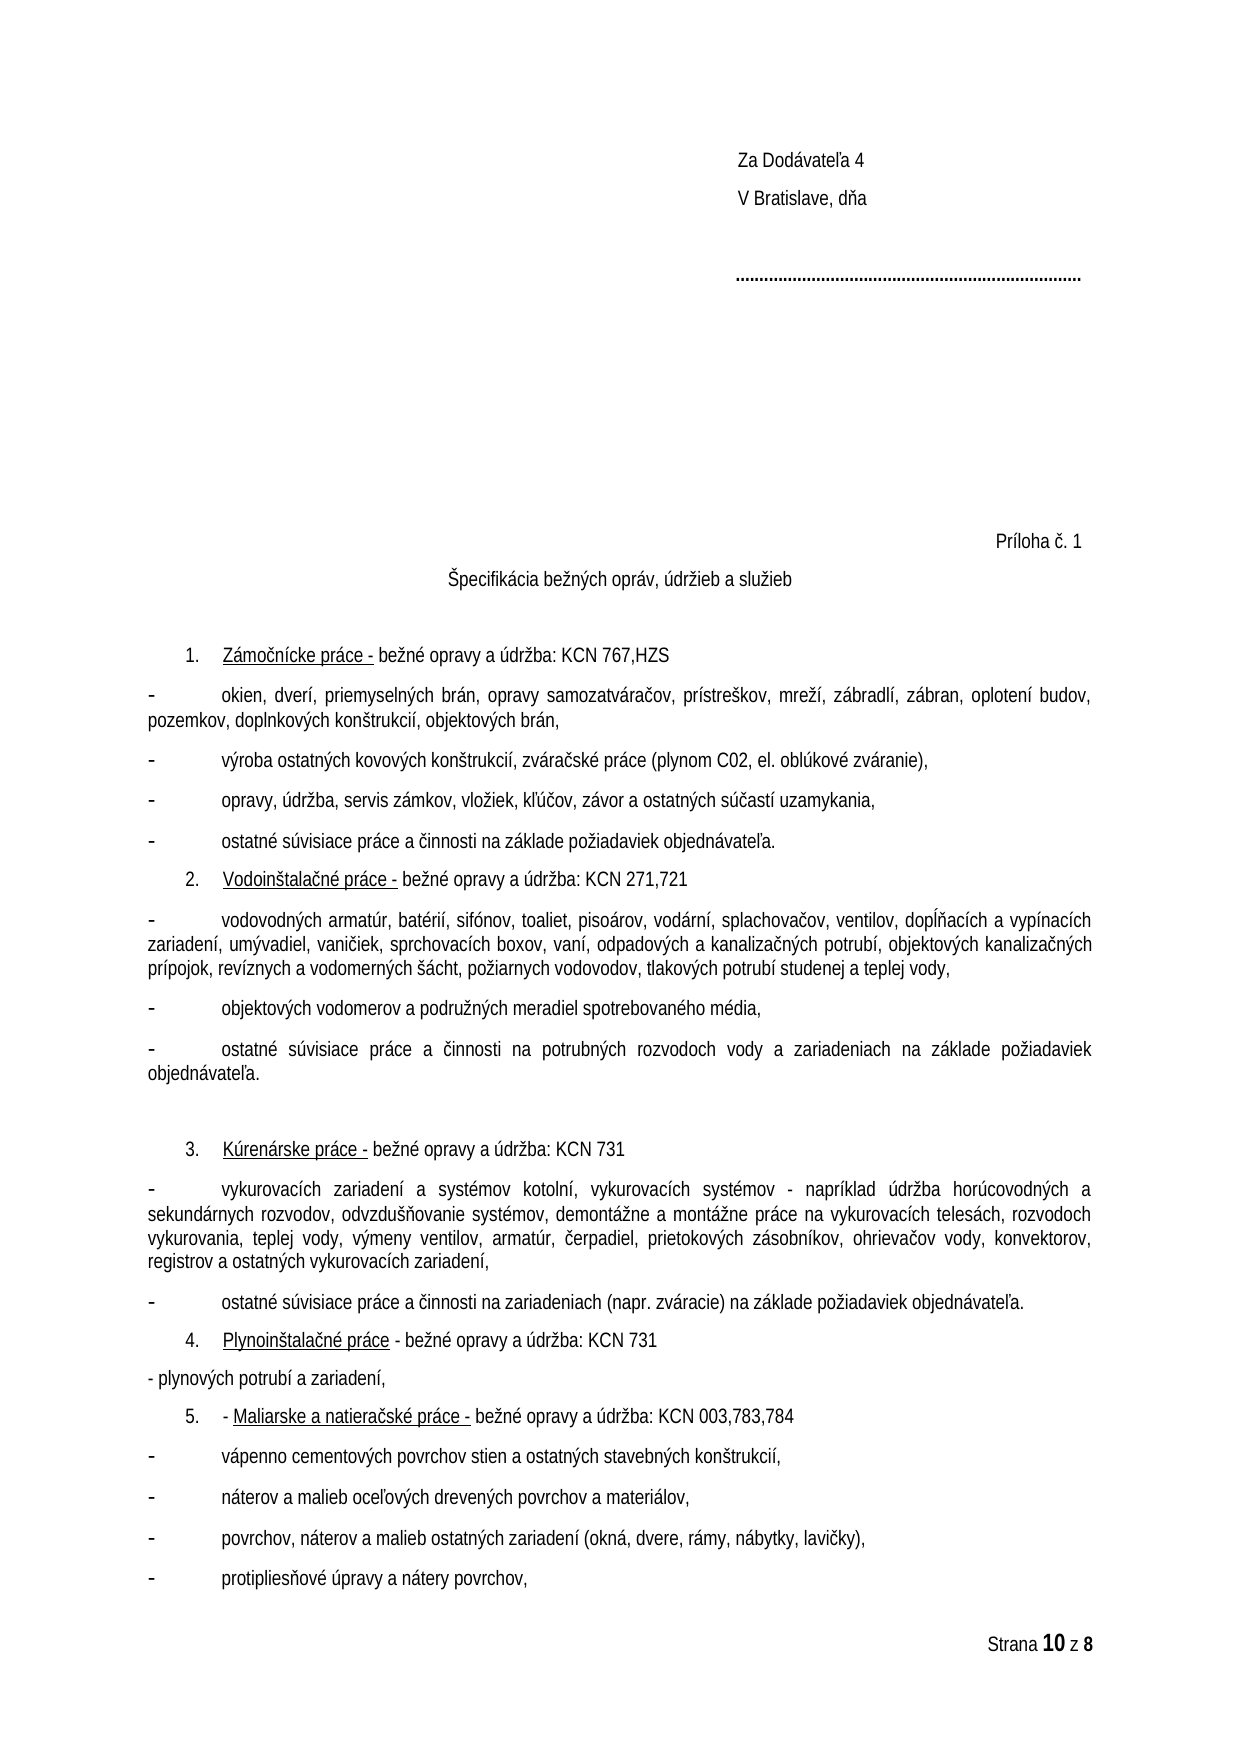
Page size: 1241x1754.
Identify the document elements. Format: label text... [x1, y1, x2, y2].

list náterov a malieb oceľových drevených povrchov a materiálov, [148, 1483, 1093, 1509]
list vodovodných armatúr, batérií, sifónov, toaliet, pisoárov, vodární, splachovačov, ventilov, dopĺňacích a vypínacích zariadení, umývadiel, vaničiek, sprchovacích boxov, vaní, odpadových a kanalizačných potrubí, objektových kanalizačných prípojok, revíznych a vodomerných šácht, požiarnych vodovodov, tlakových potrubí studenej a teplej vody, [148, 906, 1093, 980]
list Zámočnícke práce - bežné opravy a údržba: KCN 767,HZS [185, 643, 1093, 667]
list výroba ostatných kovových konštrukcií, zváračské práce (plynom C02, el. oblúkové zváranie), [148, 746, 1093, 772]
text Za Dodávateľa 4 [148, 148, 1093, 172]
list objektových vodomerov a podružných meradiel spotrebovaného média, [148, 994, 1093, 1020]
text Špecifikácia bežných opráv, údržieb a služieb [148, 567, 1093, 591]
text V Bratislave, dňa [664, 186, 1093, 210]
text ......................................................................... [148, 262, 1093, 286]
list Vodoinštalačné práce - bežné opravy a údržba: KCN 271,721 [185, 867, 1093, 891]
list ostatné súvisiace práce a činnosti na základe požiadaviek objednávateľa. [148, 827, 1093, 853]
list vykurovacích zariadení a systémov kotolní, vykurovacích systémov - napríklad údržba horúcovodných a sekundárnych rozvodov, odvzdušňovanie systémov, demontážne a montážne práce na vykurovacích telesách, rozvodoch vykurovania, teplej vody, výmeny ventilov, armatúr, čerpadiel, prietokových zásobníkov, ohrievačov vody, konvektorov, registrov a ostatných vykurovacích zariadení, [148, 1175, 1093, 1273]
list - Maliarske a natieračské práce - bežné opravy a údržba: KCN 003,783,784 [185, 1404, 1093, 1428]
list vápenno cementových povrchov stien a ostatných stavebných konštrukcií, [148, 1442, 1093, 1469]
list ostatné súvisiace práce a činnosti na zariadeniach (napr. zváracie) na základe požiadaviek objednávateľa. [148, 1288, 1093, 1314]
list protipliesňové úpravy a nátery povrchov, [148, 1564, 1093, 1590]
text - plynových potrubí a zariadení, [148, 1366, 1093, 1390]
list Kúrenárske práce - bežné opravy a údržba: KCN 731 [185, 1137, 1093, 1161]
list povrchov, náterov a malieb ostatných zariadení (okná, dvere, rámy, nábytky, lavičky), [148, 1523, 1093, 1550]
list opravy, údržba, servis zámkov, vložiek, kľúčov, závor a ostatných súčastí uzamykania, [148, 786, 1093, 813]
list okien, dverí, priemyselných brán, opravy samozatváračov, prístreškov, mreží, zábradlí, zábran, oplotení budov, pozemkov, doplnkových konštrukcií, objektových brán, [148, 681, 1093, 732]
text Príloha č. 1 [148, 529, 1093, 553]
list ostatné súvisiace práce a činnosti na potrubných rozvodoch vody a zariadeniach na základe požiadaviek objednávateľa. [148, 1034, 1093, 1085]
list Plynoinštalačné práce - bežné opravy a údržba: KCN 731 [185, 1328, 1093, 1352]
